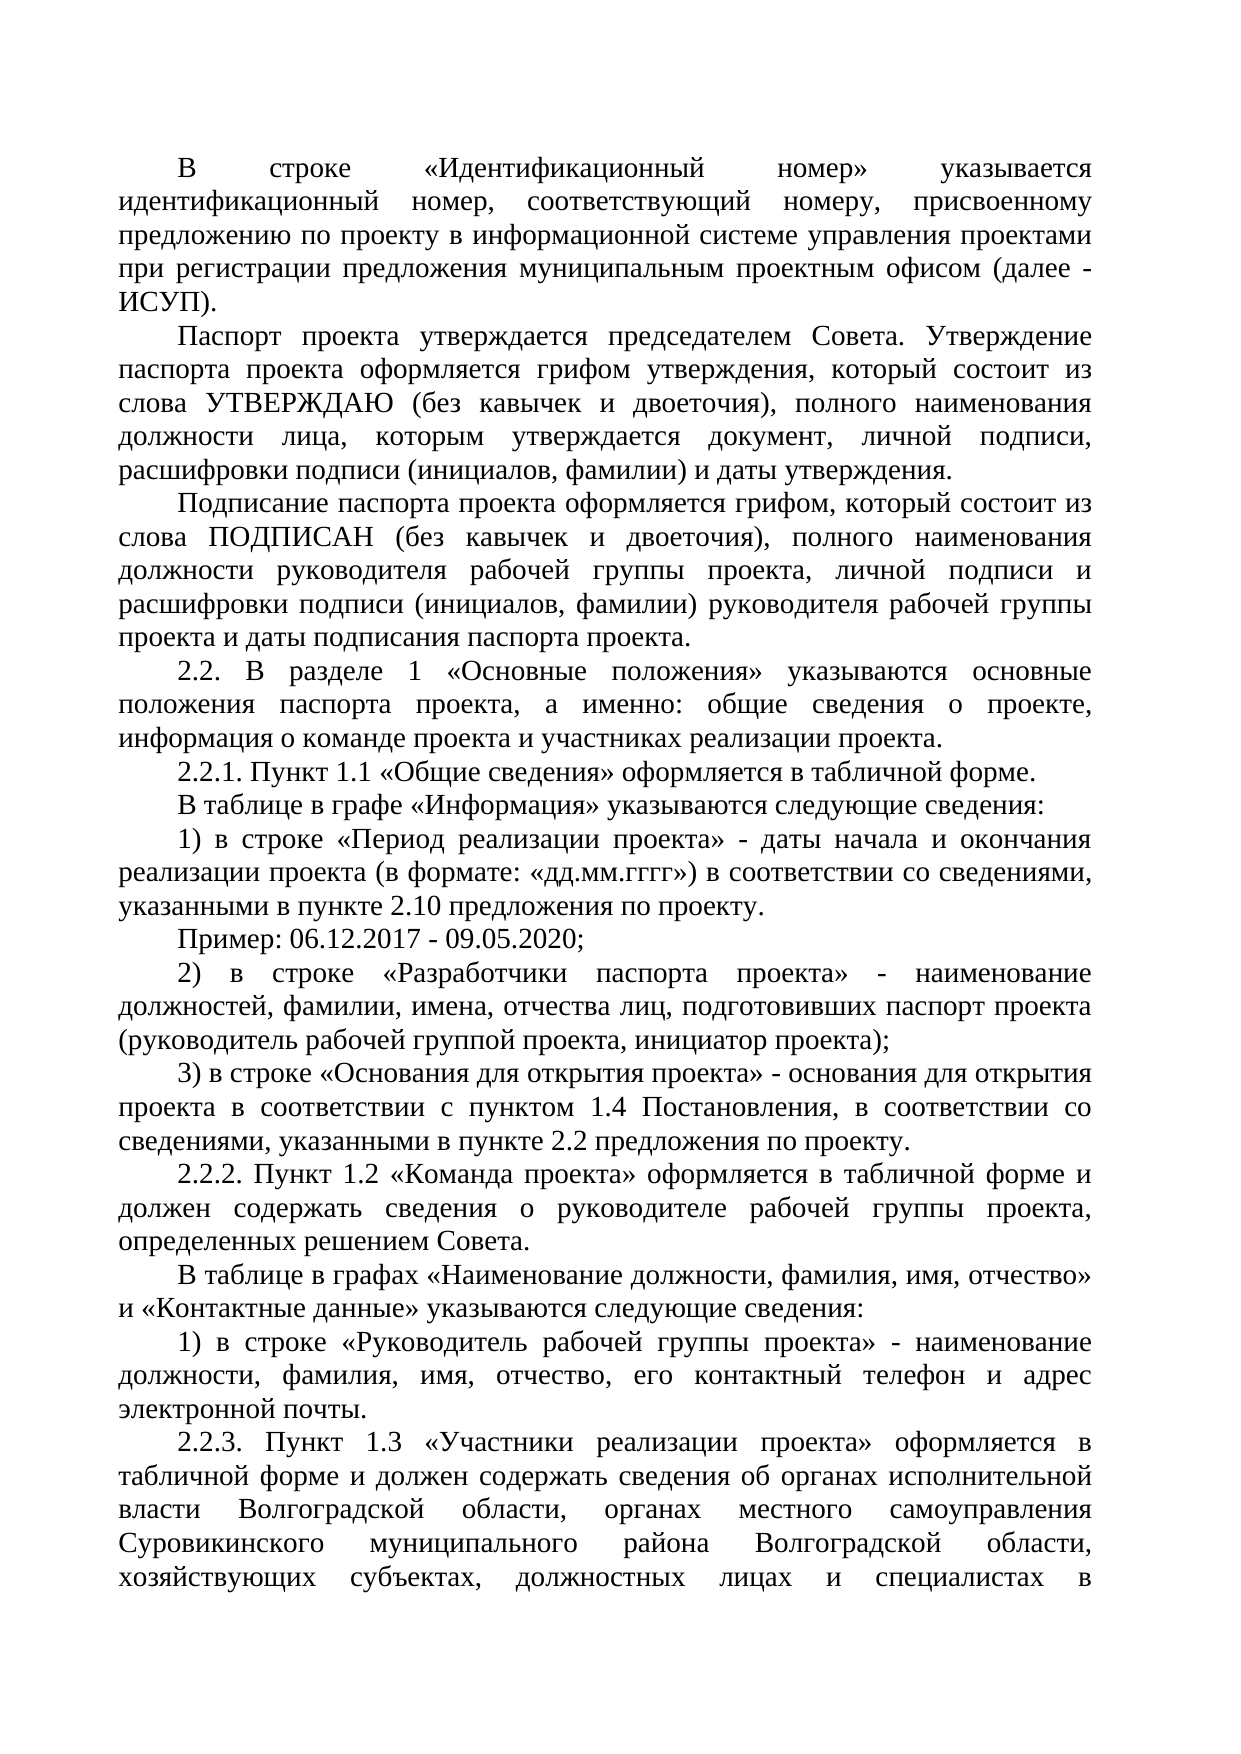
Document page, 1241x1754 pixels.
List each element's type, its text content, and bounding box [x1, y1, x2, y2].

text Пример: 06.12.2017 - 09.05.2020; [118, 921, 1093, 955]
text В таблице в графе «Информация» указываются следующие сведения: [118, 787, 1093, 821]
text 2) в строке «Разработчики паспорта проекта» - наименование должностей, фамилии, имена, отчества лиц, подготовивших паспорт проекта (руководитель рабочей группой проекта, инициатор проекта); [118, 955, 1093, 1056]
text 2.2. В разделе 1 «Основные положения» указываются основные положения паспорта проекта, а именно: общие сведения о проекте, информация о команде проекта и участниках реализации проекта. [118, 653, 1093, 754]
text 1) в строке «Период реализации проекта» - даты начала и окончания реализации проекта (в формате: «дд.мм.гггг») в соответствии со сведениями, указанными в пункте 2.10 предложения по проекту. [118, 821, 1093, 921]
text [118, 1424, 1093, 1592]
text Подписание паспорта проекта оформляется грифом, который состоит из слова ПОДПИСАН (без кавычек и двоеточия), полного наименования должности руководителя рабочей группы проекта, личной подписи и расшифровки подписи (инициалов, фамилии) руководителя рабочей группы проекта и даты подписания паспорта проекта. [118, 485, 1093, 653]
text 1) в строке «Руководитель рабочей группы проекта» - наименование должности, фамилия, имя, отчество, его контактный телефон и адрес электронной почты. [118, 1324, 1093, 1424]
text 2.2.2. Пункт 1.2 «Команда проекта» оформляется в табличной форме и должен содержать сведения о руководителе рабочей группы проекта, определенных решением Совета. [118, 1156, 1093, 1257]
text 3) в строке «Основания для открытия проекта» - основания для открытия проекта в соответствии с пунктом 1.4 Постановления, в соответствии со сведениями, указанными в пункте 2.2 предложения по проекту. [118, 1056, 1093, 1156]
text 2.2.1. Пункт 1.1 «Общие сведения» оформляется в табличной форме. [118, 754, 1093, 787]
text В строке «Идентификационный номер» указывается идентификационный номер, соответствующий номеру, присвоенному предложению по проекту в информационной системе управления проектами при регистрации предложения муниципальным проектным офисом (далее - ИСУП). [118, 150, 1093, 318]
text В таблице в графах «Наименование должности, фамилия, имя, отчество» и «Контактные данные» указываются следующие сведения: [118, 1257, 1093, 1324]
text Паспорт проекта утверждается председателем Совета. Утверждение паспорта проекта оформляется грифом утверждения, который состоит из слова УТВЕРЖДАЮ (без кавычек и двоеточия), полного наименования должности лица, которым утверждается документ, личной подписи, расшифровки подписи (инициалов, фамилии) и даты утверждения. [118, 318, 1093, 485]
